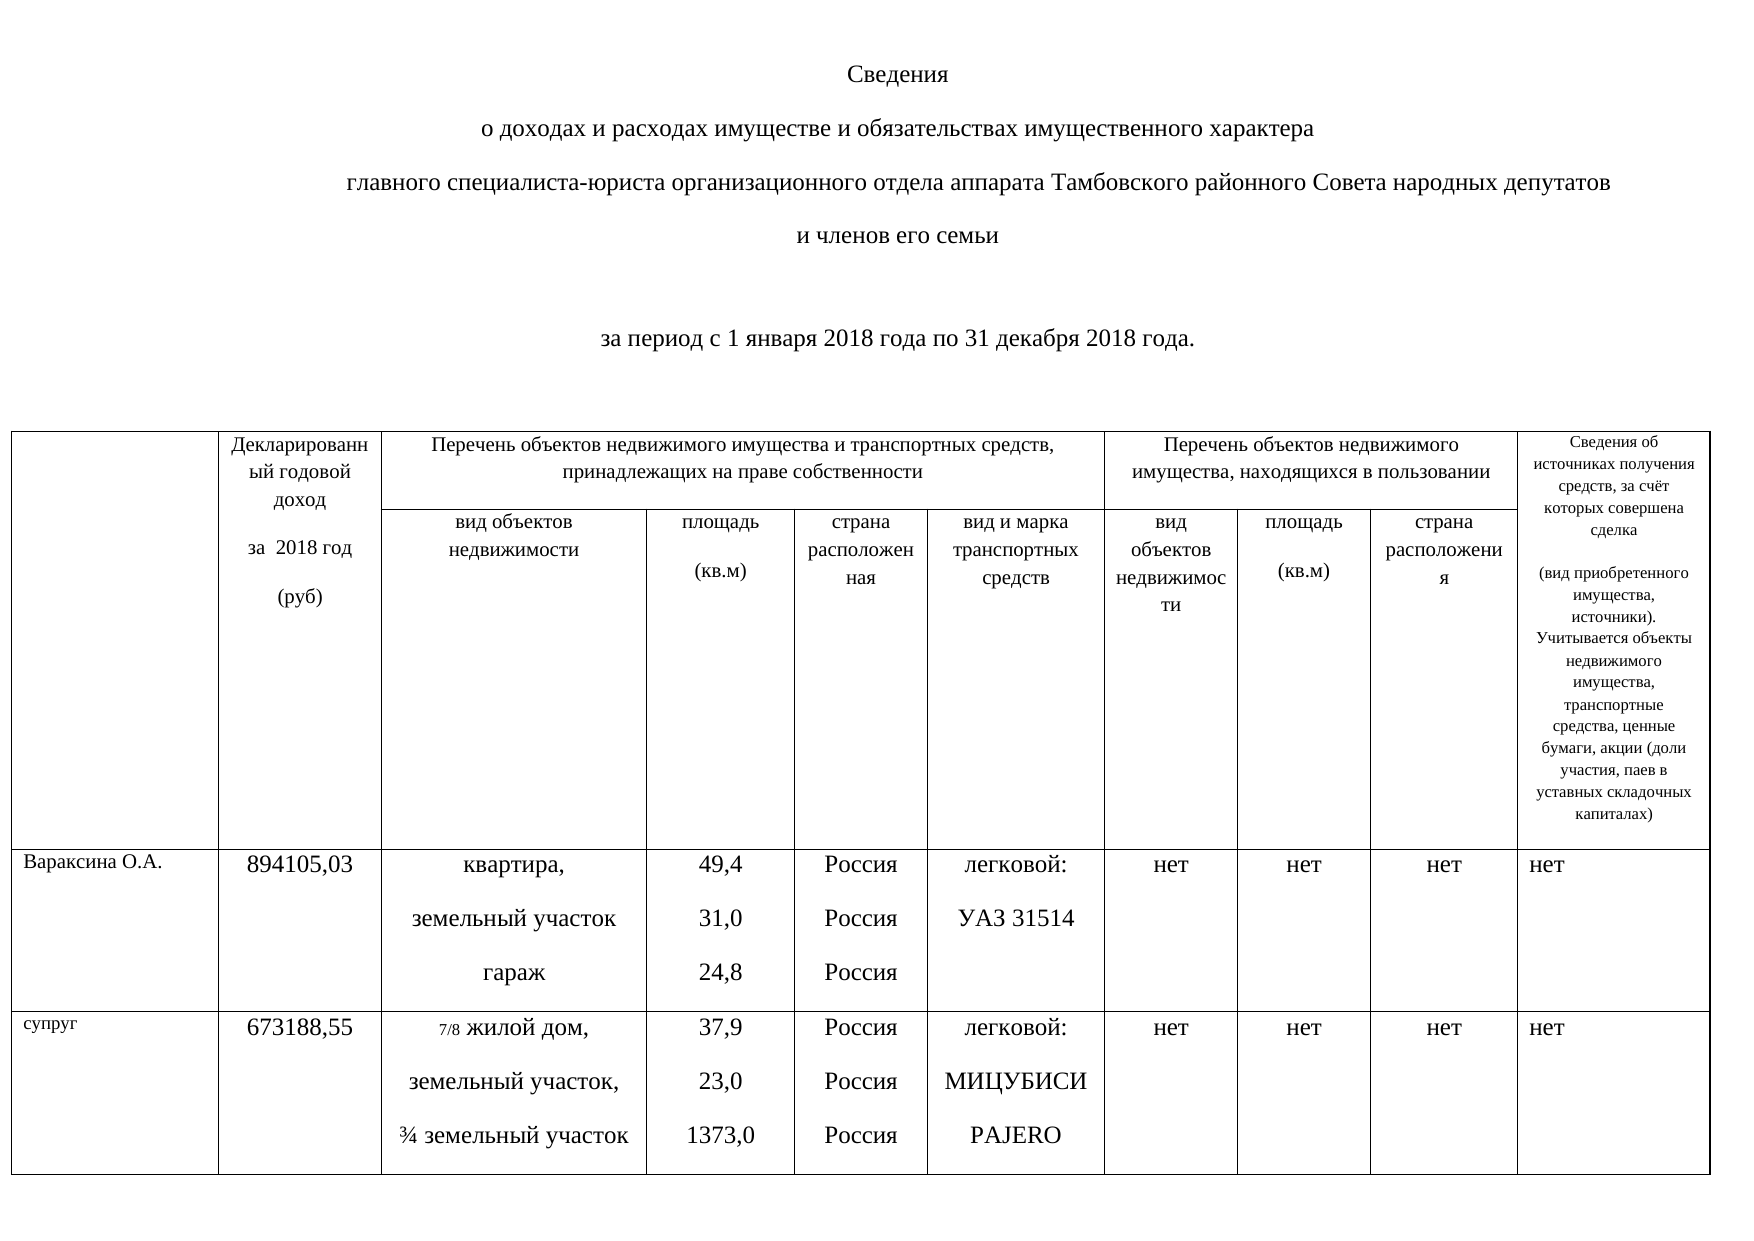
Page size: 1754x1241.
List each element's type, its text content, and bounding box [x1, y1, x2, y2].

table_cell легковой: УАЗ 31514 [928, 850, 1104, 1011]
table_cell вид объектов недвижимости [1105, 510, 1237, 848]
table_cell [382, 1012, 646, 1174]
table_cell вид объектов недвижимости [382, 510, 646, 848]
table_cell 894105,03 [219, 850, 381, 1011]
table_cell площадь (кв.м) [1238, 510, 1370, 848]
table_header Перечень объектов недвижимого имущества, находящихся в пользовании [1105, 432, 1517, 508]
table_cell страна расположения [1371, 510, 1517, 848]
table_cell нет [1238, 1012, 1370, 1174]
table_cell нет [1105, 1012, 1237, 1174]
table_cell страна расположенная [795, 510, 927, 848]
text о доходах и расходах имуществе и обязательствах имущественного характера [100, 113, 1695, 142]
table_cell Россия Россия Россия [795, 850, 927, 1011]
table_cell нет [1105, 850, 1237, 1011]
table_header Декларированный годовой доход за 2018 год (руб) [219, 432, 381, 848]
table_cell 673188,55 [219, 1012, 381, 1174]
text за период с 1 января 2018 года по 31 декабря 2018 года. [100, 323, 1695, 352]
table_cell 49,4 31,0 24,8 [647, 850, 794, 1011]
table_cell Вараксина О.А. [12, 850, 218, 1011]
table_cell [928, 1012, 1104, 1174]
text главного специалиста-юриста организационного отдела аппарата Тамбовского районного Совета народных депутатов [100, 167, 1695, 196]
table_cell квартира, земельный участок гараж [382, 850, 646, 1011]
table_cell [795, 1012, 927, 1174]
table_header Сведения об источниках получения средств, за счёт которых совершена сделка (вид приобретенного имущества, источники). Учитывается объекты недвижимого имущества, транспортные средства, ценные бумаги, акции (доли участия, паев в уставных складочных капиталах) [1518, 432, 1709, 848]
table_cell нет [1371, 850, 1517, 1011]
table_header Перечень объектов недвижимого имущества и транспортных средств, принадлежащих на праве собственности [382, 432, 1104, 508]
table_header [12, 432, 218, 848]
table_cell площадь (кв.м) [647, 510, 794, 848]
text Сведения [100, 59, 1695, 88]
table_cell нет [1518, 850, 1709, 1011]
table_cell нет [1518, 1012, 1709, 1174]
table_cell супруг [12, 1012, 218, 1174]
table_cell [647, 1012, 794, 1174]
table_cell нет [1371, 1012, 1517, 1174]
table_cell вид и марка транспортных средств [928, 510, 1104, 848]
text и членов его семьи [100, 221, 1695, 249]
table_cell нет [1238, 850, 1370, 1011]
